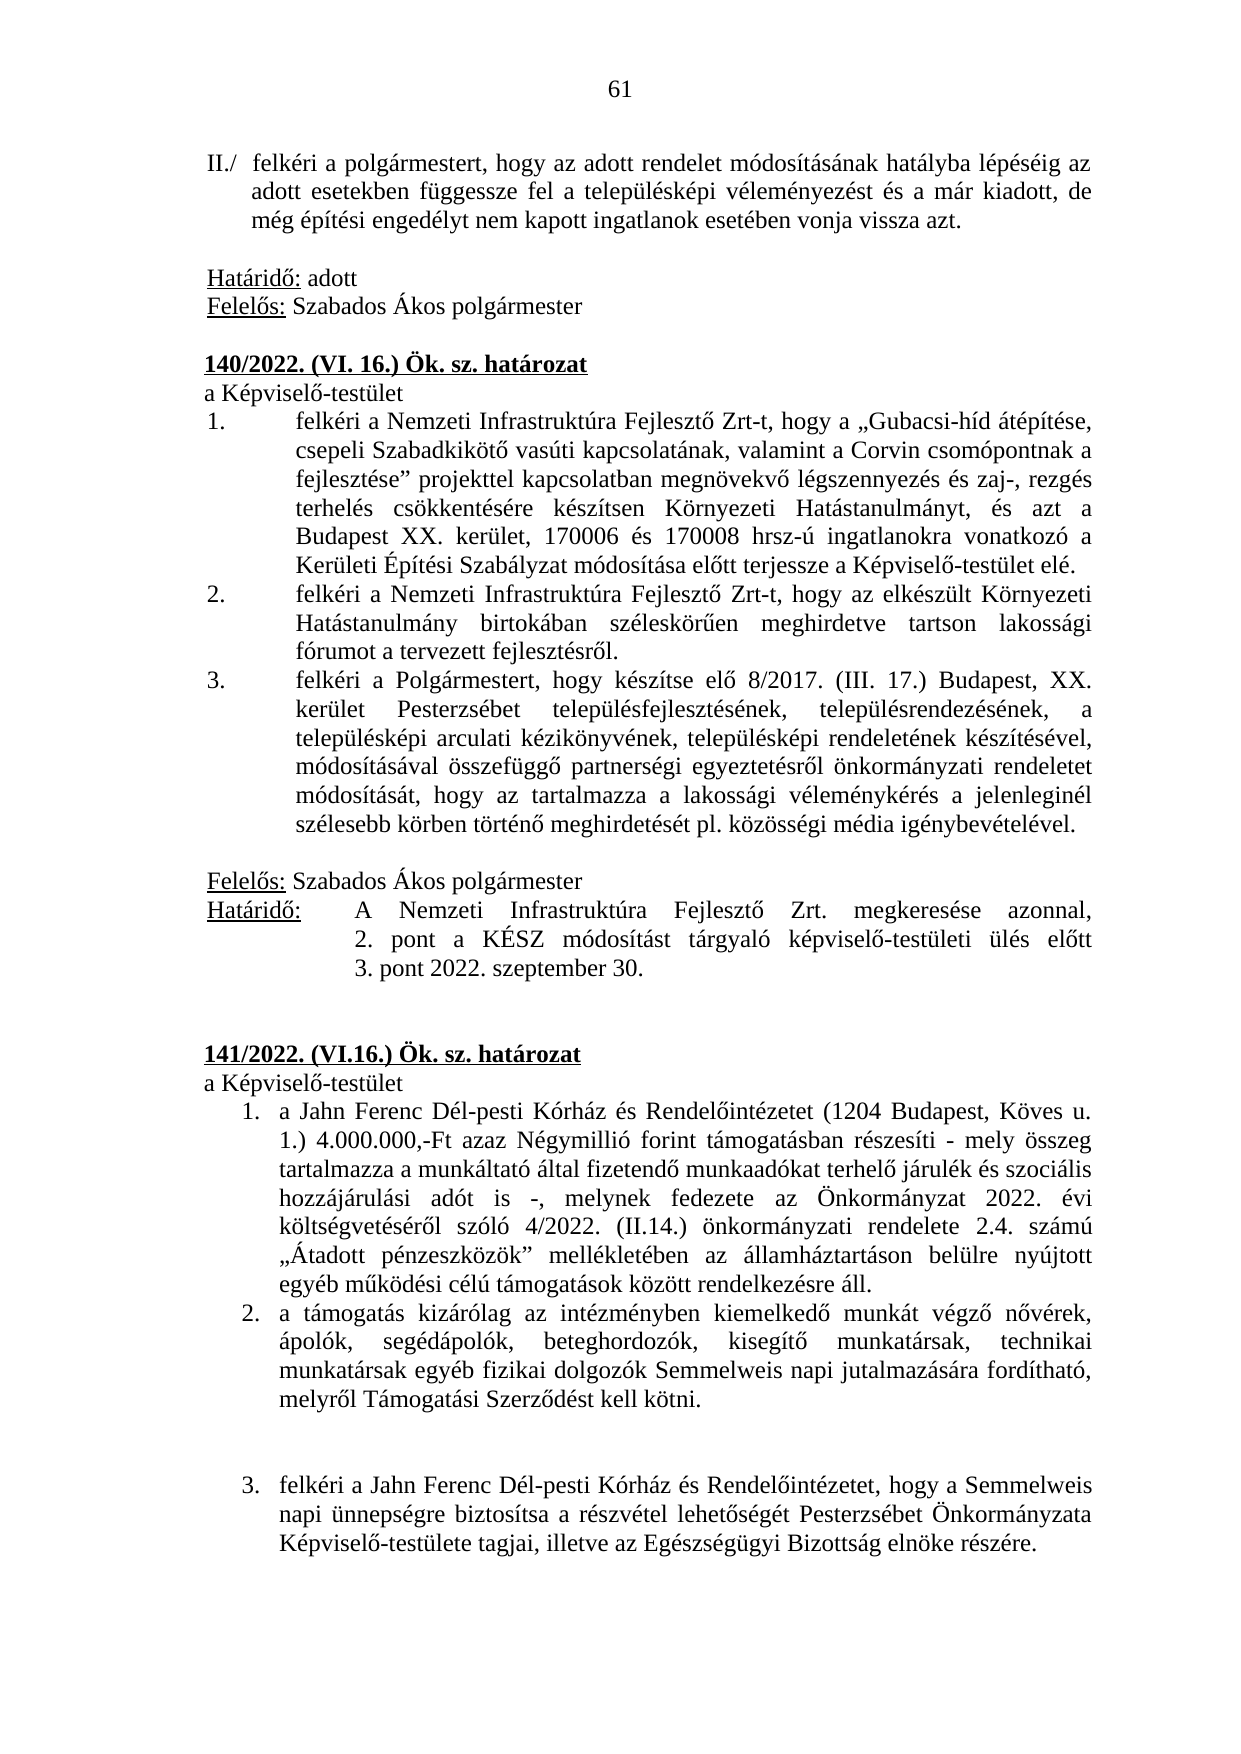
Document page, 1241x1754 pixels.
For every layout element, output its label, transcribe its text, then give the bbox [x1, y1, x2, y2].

text 140/2022. (VI. 16.) Ök. sz. határozat [204, 349, 1093, 378]
text Határidő: adott [207, 263, 1093, 291]
list felkéri a Nemzeti Infrastruktúra Fejlesztő Zrt-t, hogy a „Gubacsi-híd átépítése, csepeli Szabadkikötő vasúti kapcsolatának, valamint a Corvin csomópontnak a fejlesztése” projekttel kapcsolatban megnövekvő légszennyezés és zaj-, rezgés terhelés csökkentésére készítsen Környezeti Hatástanulmányt, és azt a Budapest XX. kerület, 170006 és 170008 hrsz-ú ingatlanokra vonatkozó a Kerületi Építési Szabályzat módosítása előtt terjessze a Képviselő-testület elé. [207, 406, 1093, 579]
text Felelős: Szabados Ákos polgármester [207, 291, 1093, 320]
list felkéri a Jahn Ferenc Dél-pesti Kórház és Rendelőintézetet, hogy a Semmelweis napi ünnepségre biztosítsa a részvétel lehetőségét Pesterzsébet Önkormányzata Képviselő-testülete tagjai, illetve az Egészségügyi Bizottság elnöke részére. [241, 1470, 1093, 1556]
list felkéri a Nemzeti Infrastruktúra Fejlesztő Zrt-t, hogy az elkészült Környezeti Hatástanulmány birtokában széleskörűen meghirdetve tartson lakossági fórumot a tervezett fejlesztésről. [207, 579, 1093, 665]
text Határidő: A Nemzeti Infrastruktúra Fejlesztő Zrt. megkeresése azonnal, 2. pont a KÉSZ módosítást tárgyaló képviselő-testületi ülés előtt 3. pont 2022. szeptember 30. [207, 895, 1093, 981]
list a támogatás kizárólag az intézményben kiemelkedő munkát végző nővérek, ápolók, segédápolók, beteghordozók, kisegítő munkatársak, technikai munkatársak egyéb fizikai dolgozók Semmelweis napi jutalmazására fordítható, melyről Támogatási Szerződést kell kötni. [241, 1298, 1093, 1413]
text 141/2022. (VI.16.) Ök. sz. határozat [204, 1039, 1093, 1068]
text a Képviselő-testület [204, 1068, 1107, 1096]
text II./ felkéri a polgármestert, hogy az adott rendelet módosításának hatályba lépéséig az adott esetekben függessze fel a településképi véleményezést és a már kiadott, de még építési engedélyt nem kapott ingatlanok esetében vonja vissza azt. [207, 148, 1093, 234]
text a Képviselő-testület [204, 378, 1093, 406]
text Felelős: Szabados Ákos polgármester [207, 866, 1093, 895]
list a Jahn Ferenc Dél-pesti Kórház és Rendelőintézetet (1204 Budapest, Köves u. 1.) 4.000.000,-Ft azaz Négymillió forint támogatásban részesíti - mely összeg tartalmazza a munkáltató által fizetendő munkaadókat terhelő járulék és szociális hozzájárulási adót is -, melynek fedezete az Önkormányzat 2022. évi költségvetéséről szóló 4/2022. (II.14.) önkormányzati rendelete 2.4. számú „Átadott pénzeszközök” mellékletében az államháztartáson belülre nyújtott egyéb működési célú támogatások között rendelkezésre áll. [241, 1096, 1093, 1298]
list felkéri a Polgármestert, hogy készítse elő 8/2017. (III. 17.) Budapest, XX. kerület Pesterzsébet településfejlesztésének, településrendezésének, a településképi arculati kézikönyvének, településképi rendeletének készítésével, módosításával összefüggő partnerségi egyeztetésről önkormányzati rendeletet módosítását, hogy az tartalmazza a lakossági véleménykérés a jelenleginél szélesebb körben történő meghirdetését pl. közösségi média igénybevételével. [207, 665, 1093, 838]
